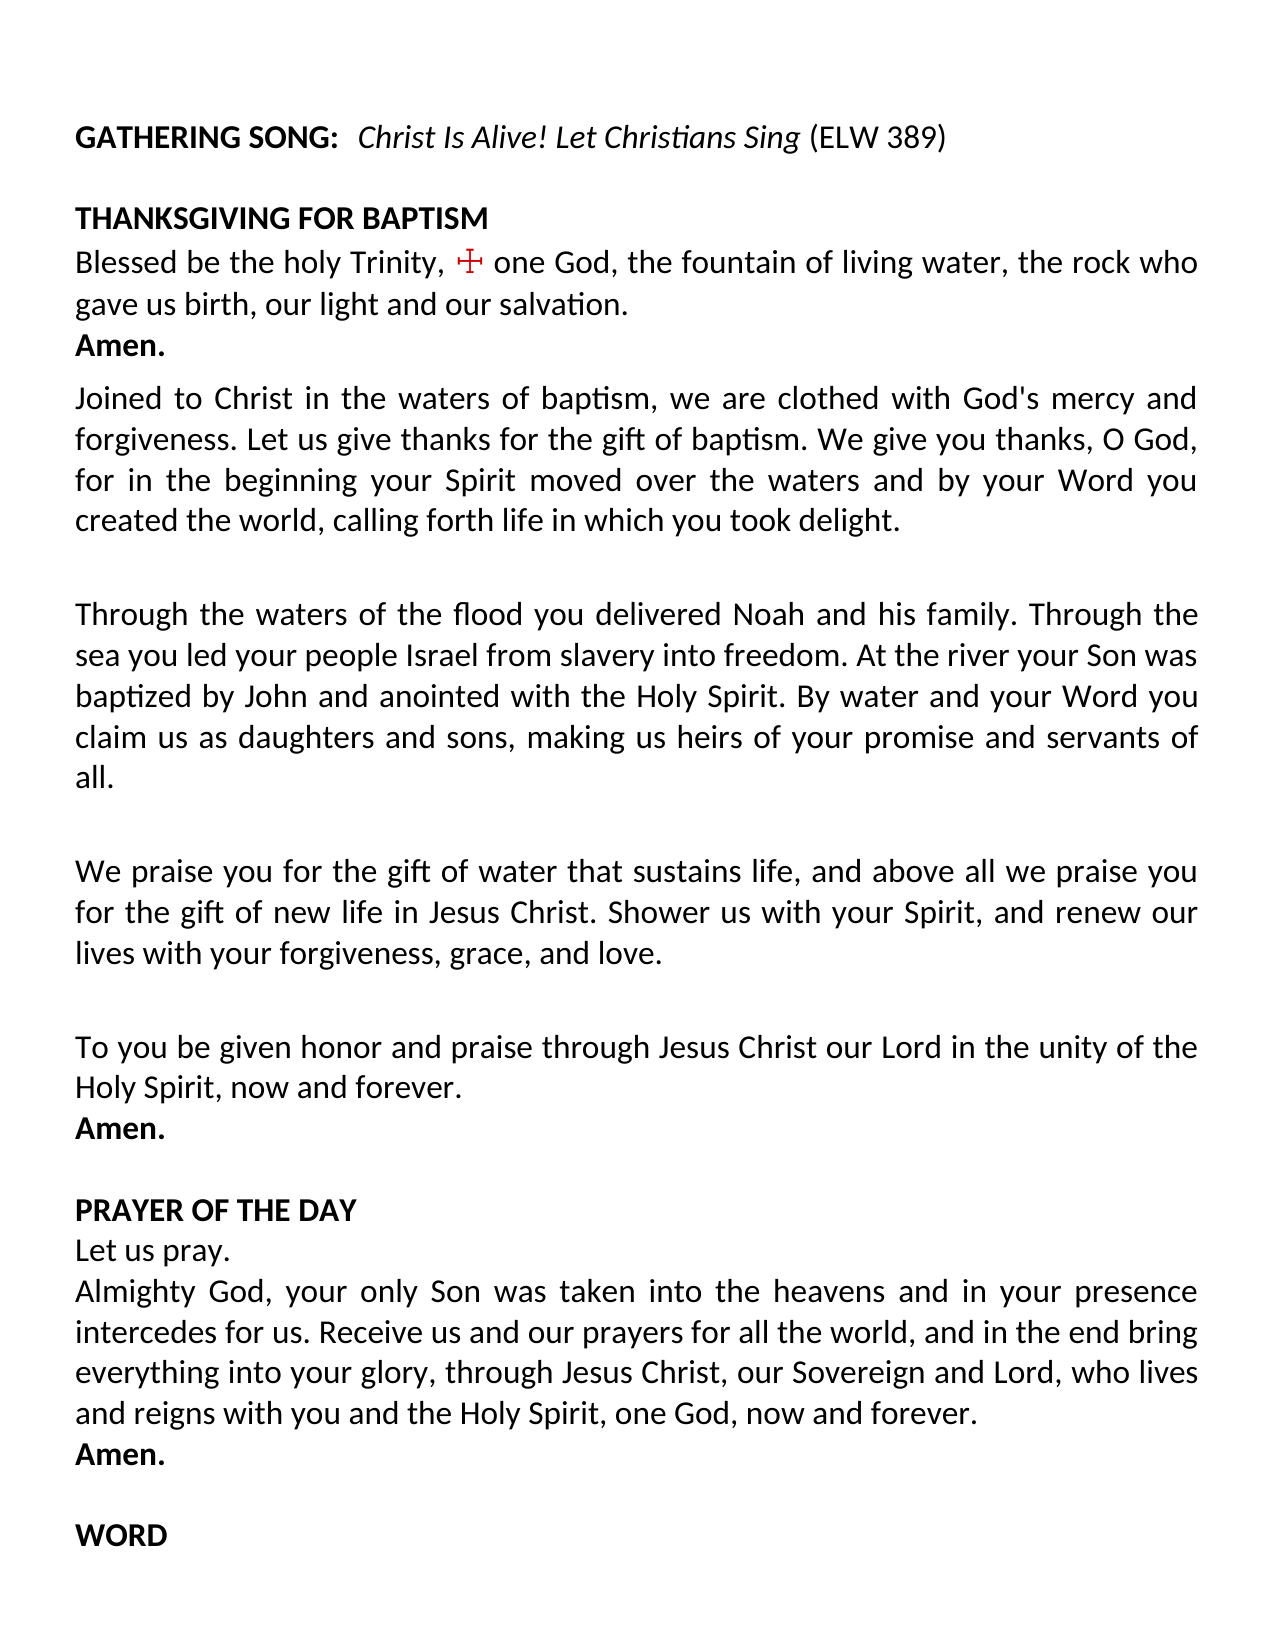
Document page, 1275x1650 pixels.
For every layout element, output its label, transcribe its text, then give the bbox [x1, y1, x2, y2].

text Gathering Song: Christ Is Alive! Let Christians Sing (ELW 389) [75, 116, 1200, 156]
text Amen. [75, 1433, 1200, 1474]
text Blessed be the holy Trinity, ☩ one God, the fountain of living water, the rock who gave us birth, our light and our salvation. [75, 238, 1200, 324]
text Amen. [75, 1107, 1200, 1148]
text Joined to Christ in the waters of baptism, we are clothed with God's mercy and forgiveness. Let us give thanks for the gift of baptism. We give you thanks, O God, for in the beginning your Spirit moved over the waters and by your Word you created the world, calling forth life in which you took delight. [75, 377, 1200, 540]
text Amen. [75, 324, 1200, 365]
text Prayer of the Day [75, 1189, 1200, 1229]
text Word [75, 1514, 1200, 1555]
text Thanksgiving for Baptism [75, 197, 1200, 238]
text Almighty God, your only Son was taken into the heavens and in your presence intercedes for us. Receive us and our prayers for all the world, and in the end bring everything into your glory, through Jesus Christ, our Sovereign and Lord, who lives and reigns with you and the Holy Spirit, one God, now and forever. [75, 1270, 1200, 1433]
text Through the waters of the flood you delivered Noah and his family. Through the sea you led your people Israel from slavery into freedom. At the river your Son was baptized by John and anointed with the Holy Spirit. By water and your Word you claim us as daughters and sons, making us heirs of your promise and servants of all. [75, 593, 1200, 797]
text We praise you for the gift of water that sustains life, and above all we praise you for the gift of new life in Jesus Christ. Shower us with your Spirit, and renew our lives with your forgiveness, grace, and love. [75, 850, 1200, 972]
text To you be given honor and praise through Jesus Christ our Lord in the unity of the Holy Spirit, now and forever. [75, 1026, 1200, 1107]
text Let us pray. [75, 1229, 1200, 1270]
